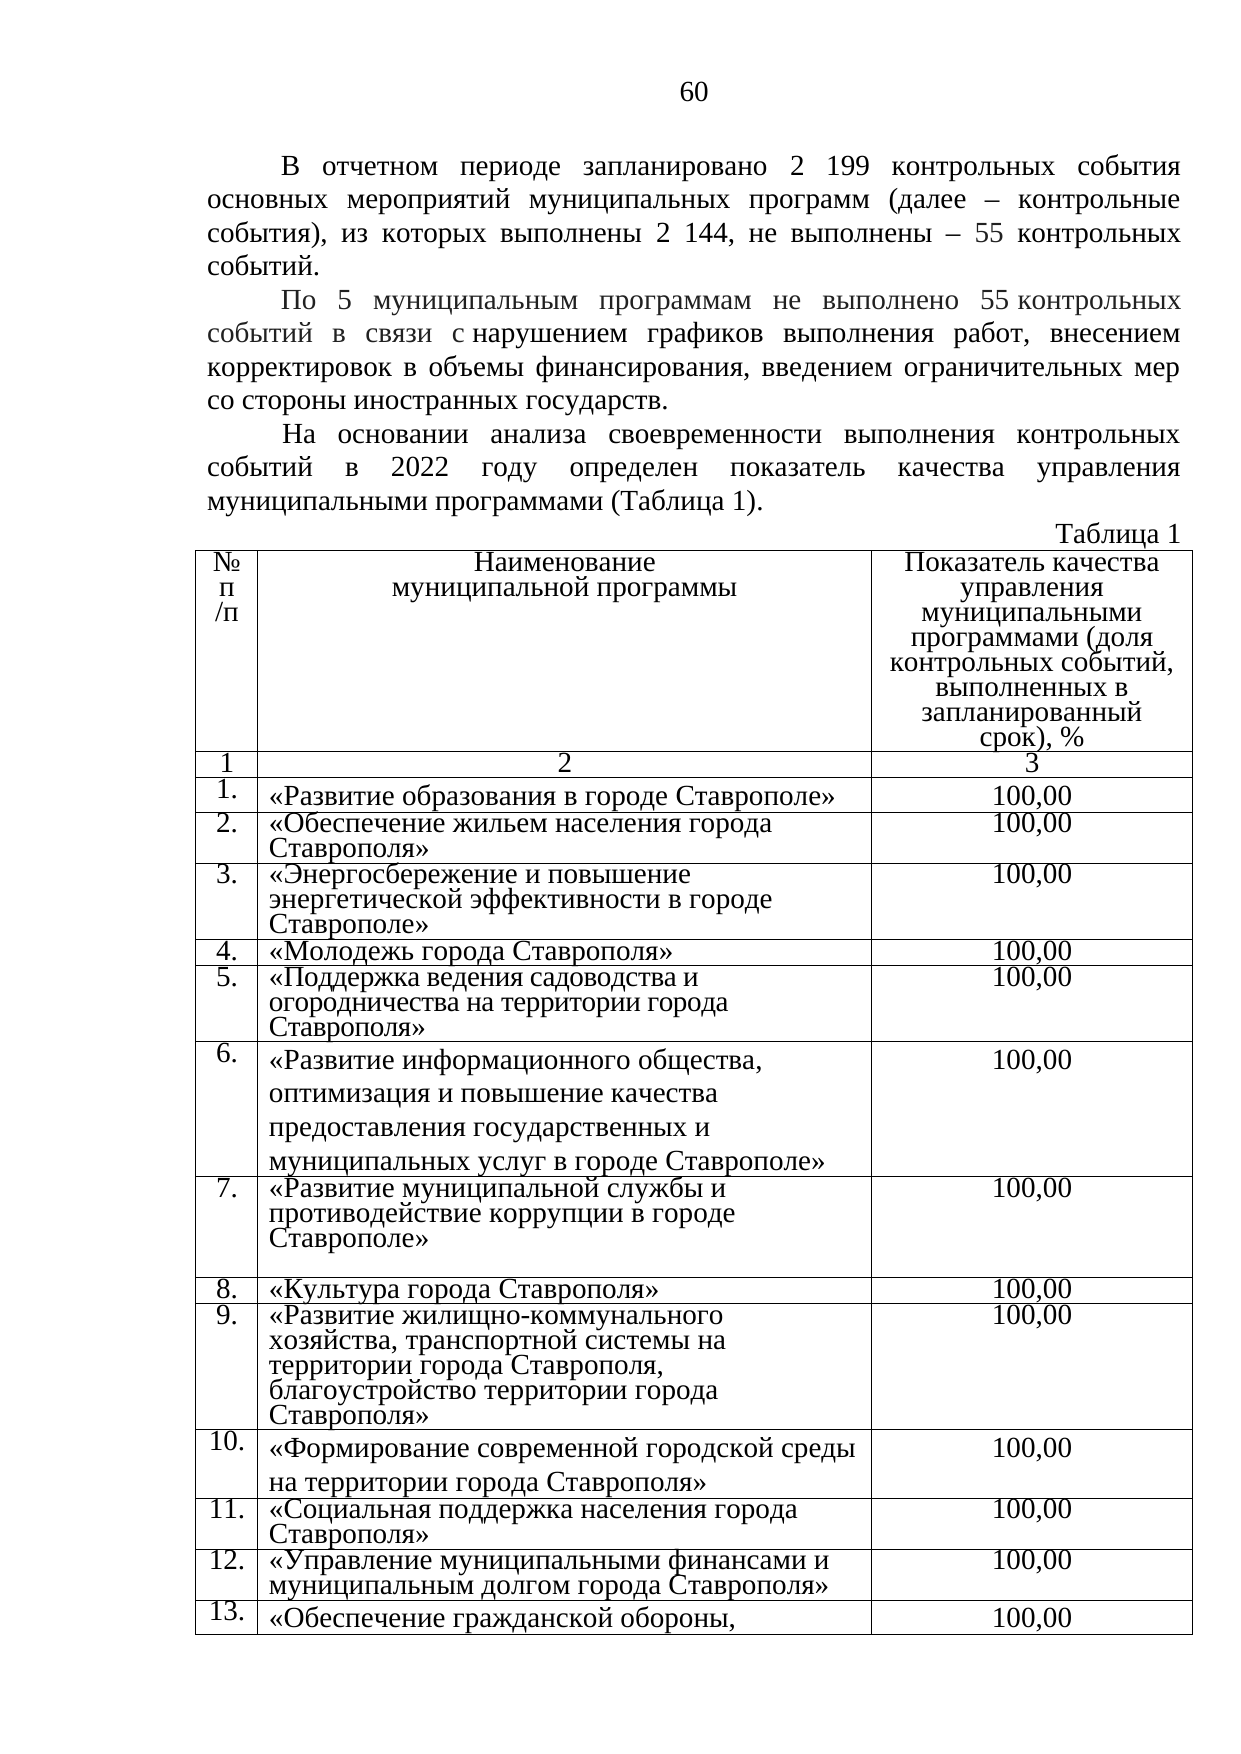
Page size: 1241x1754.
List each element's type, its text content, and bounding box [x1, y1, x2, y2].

table_cell 100,00 [872, 1304, 1192, 1429]
table_cell 100,00 [872, 1601, 1192, 1634]
text В отчетном периоде запланировано 2 199 контрольных события основных мероприятий муниципальных программ (далее – контрольные события), из которых выполнены 2 144, не выполнены – 55 контрольных событий. [207, 148, 1181, 282]
table_cell 3 [872, 752, 1192, 777]
table_cell 5. [196, 966, 257, 1041]
table_cell «Социальная поддержка населения города Ставрополя» [258, 1499, 871, 1548]
text По 5 муниципальным программам не выполнено 55 контрольных событий в связи с нарушением графиков выполнения работ, внесением корректировок в объемы финансирования, введением ограничительных мер со стороны иностранных государств. [207, 282, 1181, 416]
table_cell 1. [196, 778, 257, 812]
table_cell «Развитие муниципальной службы и противодействие коррупции в городе Ставрополе» [258, 1177, 871, 1277]
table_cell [258, 1601, 871, 1634]
table_cell 100,00 [872, 813, 1192, 863]
table_cell «Формирование современной городской среды на территории города Ставрополя» [258, 1430, 871, 1497]
table_header Наименование муниципальной программы [258, 551, 871, 751]
table_header Показатель качества управления муниципальными программами (доля контрольных событий, выполненных в запланированный срок), % [872, 551, 1192, 751]
table_cell «Энергосбережение и повышение энергетической эффективности в городе Ставрополе» [258, 864, 871, 939]
table_cell 8. [196, 1278, 257, 1303]
table_cell 100,00 [872, 1499, 1192, 1548]
table_cell 100,00 [872, 940, 1192, 965]
text На основании анализа своевременности выполнения контрольных событий в 2022 году определен показатель качества управления муниципальными программами (Таблица 1). [207, 416, 1181, 517]
table_cell 9. [196, 1304, 257, 1429]
table_cell 12. [196, 1550, 257, 1599]
table_cell «Молодежь города Ставрополя» [258, 940, 871, 965]
table_cell 6. [196, 1042, 257, 1176]
table_cell 100,00 [872, 1278, 1192, 1303]
table_cell «Развитие образования в городе Ставрополе» [258, 778, 871, 812]
table_cell 100,00 [872, 966, 1192, 1041]
table_cell «Управление муниципальными финансами и муниципальным долгом города Ставрополя» [258, 1550, 871, 1599]
table_cell 3. [196, 864, 257, 939]
table_cell 4. [196, 940, 257, 965]
table_cell «Развитие информационного общества, оптимизация и повышение качества предоставления государственных и муниципальных услуг в городе Ставрополе» [258, 1042, 871, 1176]
table_cell «Обеспечение жильем населения города Ставрополя» [258, 813, 871, 863]
table_header № п/п [196, 551, 257, 751]
table_cell 100,00 [872, 864, 1192, 939]
table_cell 100,00 [872, 1550, 1192, 1599]
text Таблица 1 [207, 517, 1181, 550]
table_cell 100,00 [872, 1177, 1192, 1277]
table_cell 11. [196, 1499, 257, 1548]
table_cell 7. [196, 1177, 257, 1277]
table_cell 100,00 [872, 1042, 1192, 1176]
table_cell «Культура города Ставрополя» [258, 1278, 871, 1303]
table_cell «Поддержка ведения садоводства и огородничества на территории города Ставрополя» [258, 966, 871, 1041]
table_cell 100,00 [872, 778, 1192, 812]
table_cell 1 [196, 752, 257, 777]
table_cell 10. [196, 1430, 257, 1497]
table_cell 2 [258, 752, 871, 777]
table_cell 100,00 [872, 1430, 1192, 1497]
table_cell 13. [196, 1601, 257, 1634]
table_cell «Развитие жилищно-коммунального хозяйства, транспортной системы на территории города Ставрополя, благоустройство территории города Ставрополя» [258, 1304, 871, 1429]
table_cell 2. [196, 813, 257, 863]
